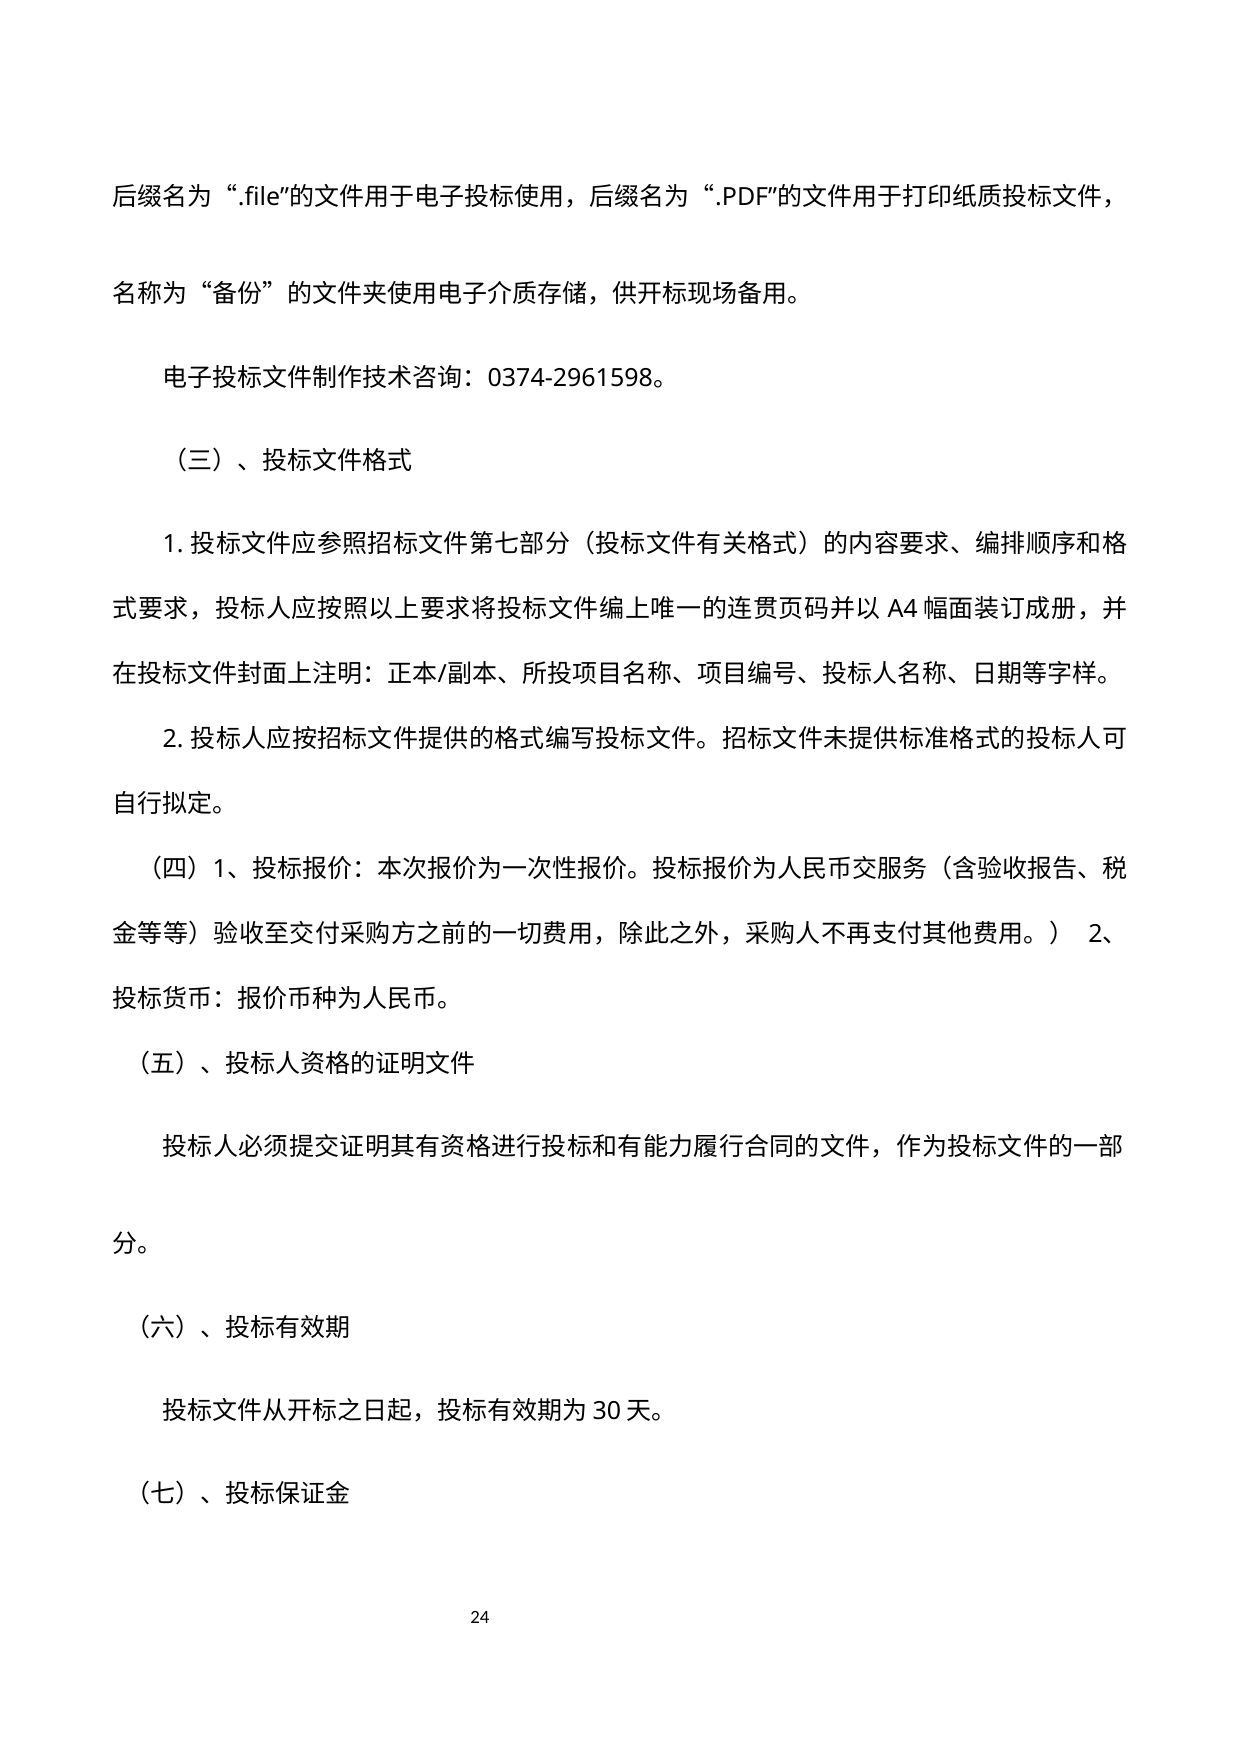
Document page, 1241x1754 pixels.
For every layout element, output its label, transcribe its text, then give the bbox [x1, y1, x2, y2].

text （三）、投标文件格式 [112, 426, 1128, 491]
text （七）、投标保证金 [112, 1459, 1128, 1524]
text 2. 投标人应按招标文件提供的格式编写投标文件。招标文件未提供标准格式的投标人可自行拟定。 [112, 704, 1128, 834]
text 1. 投标文件应参照招标文件第七部分（投标文件有关格式）的内容要求、编排顺序和格式要求，投标人应按照以上要求将投标文件编上唯一的连贯页码并以A4幅面装订成册，并在投标文件封面上注明：正本/副本、所投项目名称、项目编号、投标人名称、日期等字样。 [112, 509, 1128, 704]
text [112, 162, 1128, 324]
text 投标文件从开标之日起，投标有效期为30天。 [112, 1376, 1128, 1441]
text 投标人必须提交证明其有资格进行投标和有能力履行合同的文件，作为投标文件的一部分。 [112, 1112, 1128, 1274]
text （四）1、投标报价：本次报价为一次性报价。投标报价为人民币交服务（含验收报告、税金等等）验收至交付采购方之前的一切费用，除此之外，采购人不再支付其他费用。） 2、投标货币：报价币种为人民币。 [112, 834, 1128, 1029]
text （五）、投标人资格的证明文件 [112, 1029, 1128, 1094]
text （六）、投标有效期 [112, 1293, 1128, 1358]
text 电子投标文件制作技术咨询：0374-2961598。 [112, 343, 1128, 408]
